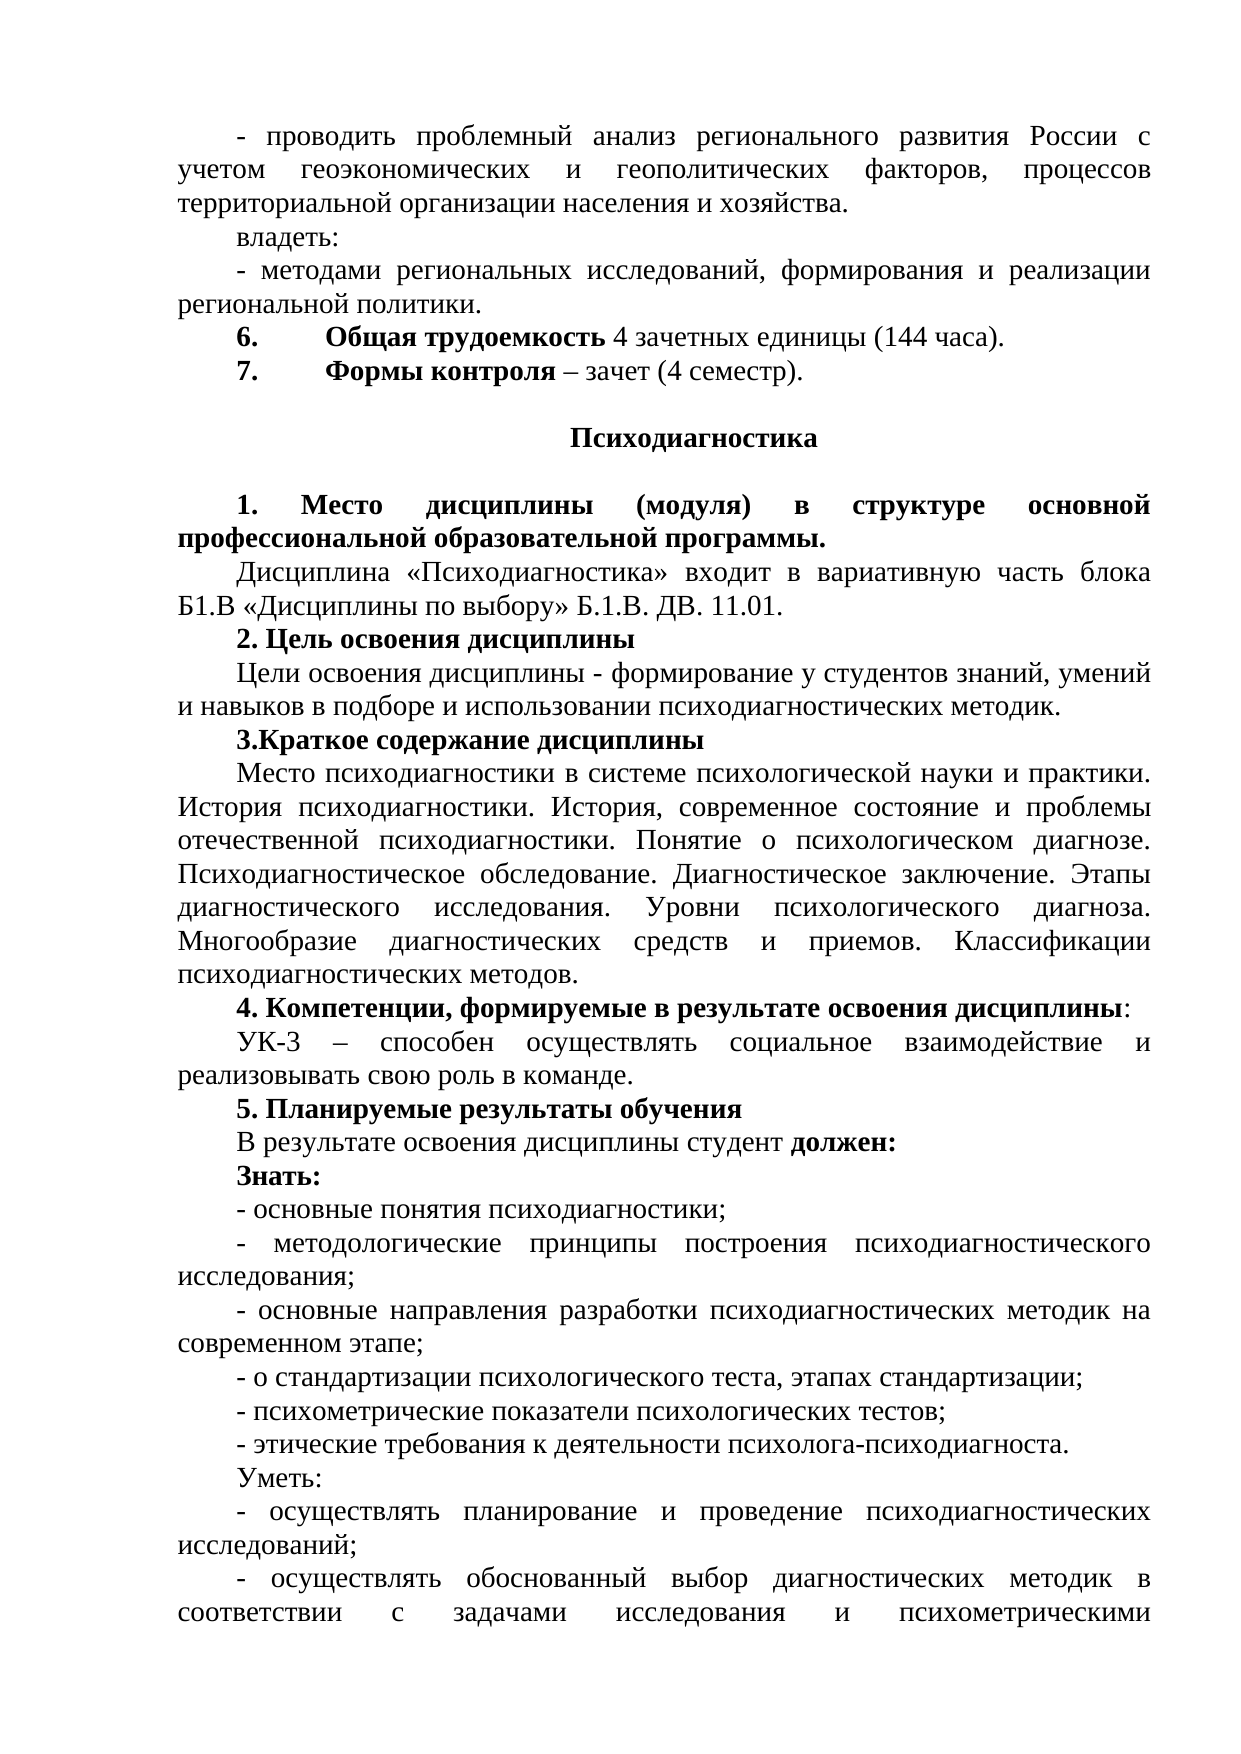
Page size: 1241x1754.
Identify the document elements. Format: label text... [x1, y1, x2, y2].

text 4. Компетенции, формируемые в результате освоения дисциплины: [177, 990, 1152, 1024]
text Место психодиагностики в системе психологической науки и практики. История психодиагностики. История, современное состояние и проблемы отечественной психодиагностики. Понятие о психологическом диагнозе. Психодиагностическое обследование. Диагностическое заключение. Этапы диагностического исследования. Уровни психологического диагноза. Многообразие диагностических средств и приемов. Классификации психодиагностических методов. [177, 755, 1152, 990]
text Знать: [177, 1158, 1152, 1191]
text Уметь: [177, 1460, 1152, 1493]
text 1. Место дисциплины (модуля) в структуре основной профессиональной образовательной программы. [177, 487, 1152, 554]
text - психометрические показатели психологических тестов; [177, 1393, 1152, 1426]
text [177, 1560, 1152, 1627]
text 2. Цель освоения дисциплины [177, 621, 1152, 655]
text - основные направления разработки психодиагностических методик на современном этапе; [177, 1292, 1152, 1359]
text УК-3 – способен осуществлять социальное взаимодействие и реализовывать свою роль в команде. [177, 1024, 1152, 1091]
text - проводить проблемный анализ регионального развития России с учетом геоэкономических и геополитических факторов, процессов территориальной организации населения и хозяйства. [177, 118, 1152, 219]
list Формы контроля – зачет (4 семестр). [177, 353, 1152, 386]
text В результате освоения дисциплины студент должен: [177, 1124, 1152, 1158]
text Психодиагностика [177, 420, 1152, 453]
text 5. Планируемые результаты обучения [177, 1091, 1152, 1124]
text Дисциплина «Психодиагностика» входит в вариативную часть блока Б1.В «Дисциплины по выбору» Б.1.В. ДВ. 11.01. [177, 554, 1152, 621]
text - методами региональных исследований, формирования и реализации региональной политики. [177, 252, 1152, 319]
text - методологические принципы построения психодиагностического исследования; [177, 1225, 1152, 1292]
text - основные понятия психодиагностики; [177, 1191, 1152, 1225]
text владеть: [177, 219, 1152, 252]
text - этические требования к деятельности психолога-психодиагноста. [177, 1426, 1152, 1460]
text 3.Краткое содержание дисциплины [177, 722, 1152, 755]
list Общая трудоемкость 4 зачетных единицы (144 часа). [177, 319, 1152, 353]
text Цели освоения дисциплины - формирование у студентов знаний, умений и навыков в подборе и использовании психодиагностических методик. [177, 655, 1152, 722]
text - о стандартизации психологического теста, этапах стандартизации; [177, 1359, 1152, 1393]
text - осуществлять планирование и проведение психодиагностических исследований; [177, 1493, 1152, 1560]
